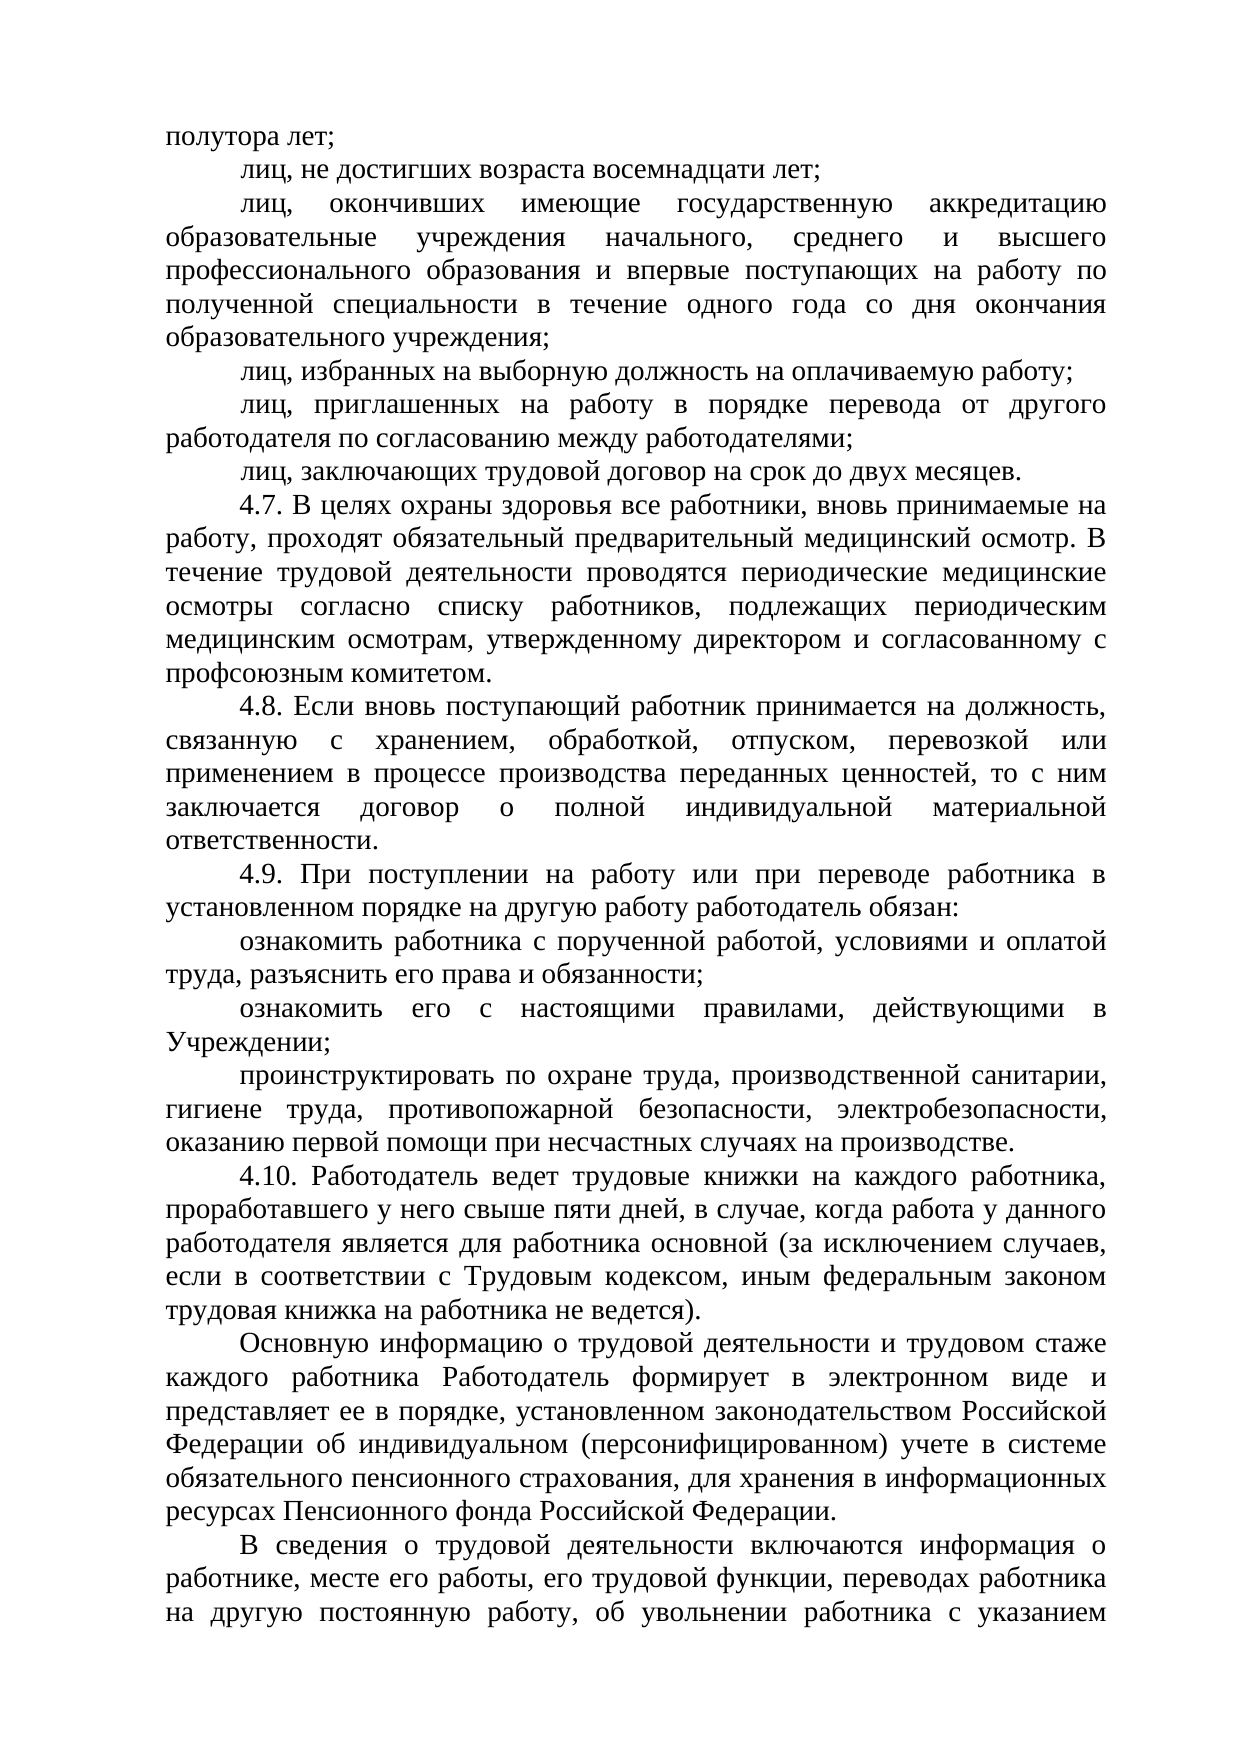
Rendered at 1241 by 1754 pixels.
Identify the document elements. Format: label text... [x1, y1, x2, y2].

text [165, 118, 1107, 152]
text проинструктировать по охране труда, производственной санитарии, гигиене труда, противопожарной безопасности, электробезопасности, оказанию первой помощи при несчастных случаях на производстве. [165, 1057, 1107, 1158]
text Основную информацию о трудовой деятельности и трудовом стаже каждого работника Работодатель формирует в электронном виде и представляет ее в порядке, установленном законодательством Российской Федерации об индивидуальном (персонифицированном) учете в системе обязательного пенсионного страхования, для хранения в информационных ресурсах Пенсионного фонда Российской Федерации. [165, 1326, 1107, 1527]
text ознакомить работника с порученной работой, условиями и оплатой труда, разъяснить его права и обязанности; [165, 923, 1107, 990]
text 4.9. При поступлении на работу или при переводе работника в установленном порядке на другую работу работодатель обязан: [165, 856, 1107, 923]
text лиц, не достигших возраста восемнадцати лет; [165, 152, 1107, 185]
text 4.7. В целях охраны здоровья все работники, вновь принимаемые на работу, проходят обязательный предварительный медицинский осмотр. В течение трудовой деятельности проводятся периодические медицинские осмотры согласно списку работников, подлежащих периодическим медицинским осмотрам, утвержденному директором и согласованному с профсоюзным комитетом. [165, 487, 1107, 688]
text лиц, приглашенных на работу в порядке перевода от другого работодателя по согласованию между работодателями; [165, 386, 1107, 453]
text лиц, окончивших имеющие государственную аккредитацию образовательные учреждения начального, среднего и высшего профессионального образования и впервые поступающих на работу по полученной специальности в течение одного года со дня окончания образовательного учреждения; [165, 185, 1107, 353]
text лиц, заключающих трудовой договор на срок до двух месяцев. [165, 453, 1107, 487]
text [165, 1527, 1107, 1627]
text ознакомить его с настоящими правилами, действующими в Учреждении; [165, 990, 1107, 1057]
text 4.8. Если вновь поступающий работник принимается на должность, связанную с хранением, обработкой, отпуском, перевозкой или применением в процессе производства переданных ценностей, то с ним заключается договор о полной индивидуальной материальной ответственности. [165, 688, 1107, 856]
text лиц, избранных на выборную должность на оплачиваемую работу; [165, 353, 1107, 386]
text 4.10. Работодатель ведет трудовые книжки на каждого работника, проработавшего у него свыше пяти дней, в случае, когда работа у данного работодателя является для работника основной (за исключением случаев, если в соответствии с Трудовым кодексом, иным федеральным законом трудовая книжка на работника не ведется). [165, 1158, 1107, 1326]
